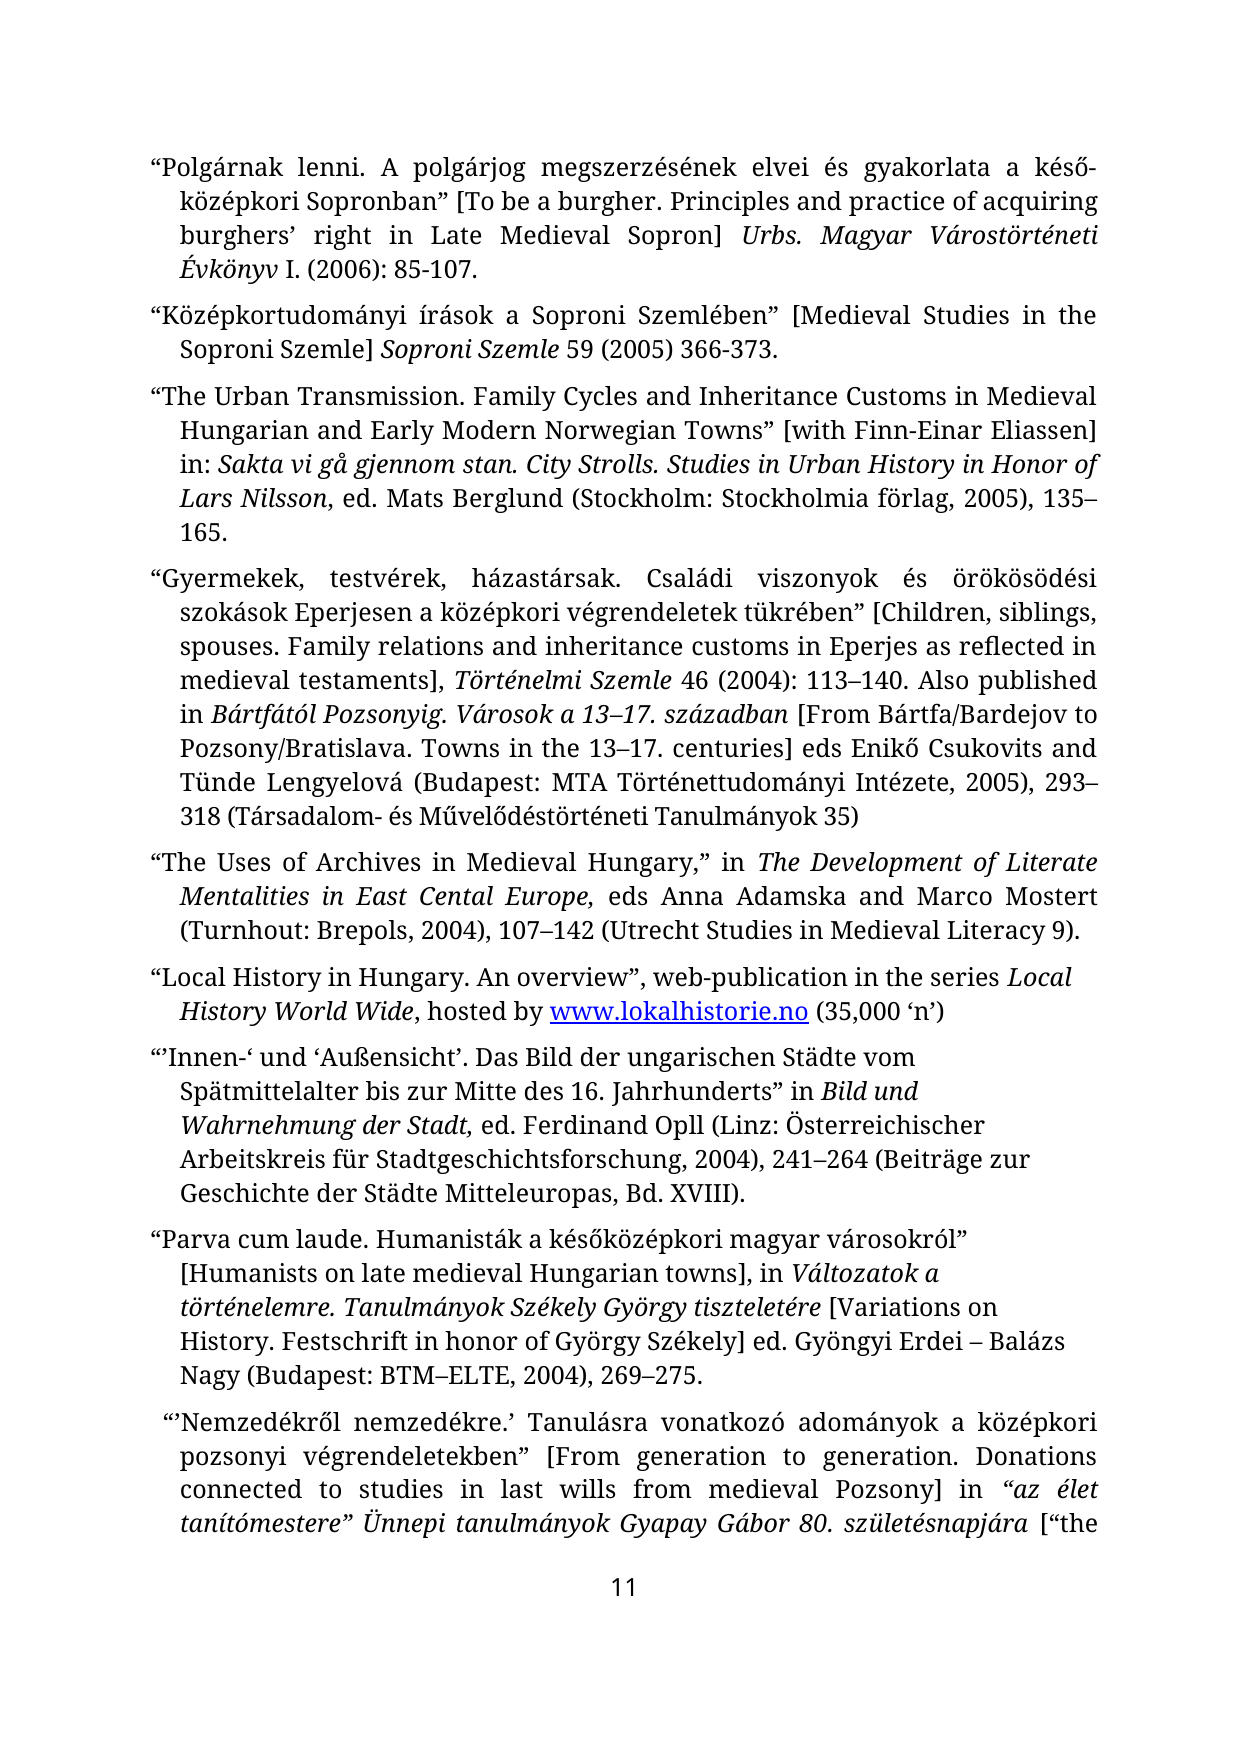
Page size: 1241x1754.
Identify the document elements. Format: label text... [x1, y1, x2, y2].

text “Local History in . An overview”, web-publication in the series Local History World Wide, hosted by www.lokalhistorie.no (35,000 ‘n’) [150, 959, 1098, 1027]
text “The Uses of Archives in Medieval Hungary,” in The Development of Literate Mentalities in East Cental Europe, eds Anna Adamska and Marco Mostert (Turnhout: Brepols, 2004), 107–142 (Utrecht Studies in Medieval Literacy 9). [150, 845, 1098, 947]
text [150, 1404, 1098, 1540]
text “Parva cum laude. Humanisták a későközépkori magyar városokról” [Humanists on late medieval Hungarian towns], in Változatok a történelemre. Tanulmányok Székely György tiszteletére [Variations on History. Festschrift in honor of György Székely] ed. Gyöngyi Erdei – Balázs Nagy (: BTM–ELTE, 2004), 269–275. [150, 1222, 1098, 1392]
text “The Urban Transmission. Family Cycles and Inheritance Customs in Medieval Hungarian and ” [with Finn-Einar Eliassen] in: Sakta vi gå gjennom stan. City Strolls. Studies in Urban History in Honor of Lars Nilsson, ed. Mats Berglund (: Stockholmia förlag, 2005), 135–165. [150, 379, 1098, 548]
text “Polgárnak lenni. A polgárjog megszerzésének elvei és gyakorlata a késő-középkori Sopronban” [To be a burgher. Principles and practice of acquiring burghers’ right in Late Medieval Sopron] Urbs. Magyar (2006): 85-107. [150, 150, 1098, 286]
text “’Innen-‘ und ‘Außensicht’. Das Bild der ungarischen Städte vom Spätmittelalter bis zur Mitte des 16. Jahrhunderts” in Bild und Wahrnehmung der Stadt, ed. Ferdinand Opll (Linz: Österreichischer Arbeitskreis für Stadtgeschichtsforschung, 2004), 241–264 (Beiträge zur Geschichte der Städte Mitteleuropas, Bd. XVIII). [150, 1040, 1098, 1210]
text “Középkortudományi írások a Soproni Szemlében” [Medieval Studies in the Soproni Szemle] Soproni Szemle 59 (2005) 366-373. [150, 298, 1098, 366]
text “Gyermekek, testvérek, házastársak. Családi viszonyok és örökösödési szokások Eperjesen a középkori végrendeletek tükrében” [Children, siblings, spouses. Family relations and inheritance customs in Eperjes as reflected in medieval testaments], Történelmi Szemle 46 (2004): 113–140. Also published in Bártfától Pozsonyig. Városok a 13–17. században [From Bártfa/Bardejov to Pozsony/Bratislava. Towns in the 13–17. centuries] eds Enikő Csukovits and Tünde Lengyelová (: MTA Történettudományi Intézete, 2005), 293–318 (Társadalom- és Művelődéstörténeti Tanulmányok 35) [150, 561, 1098, 833]
